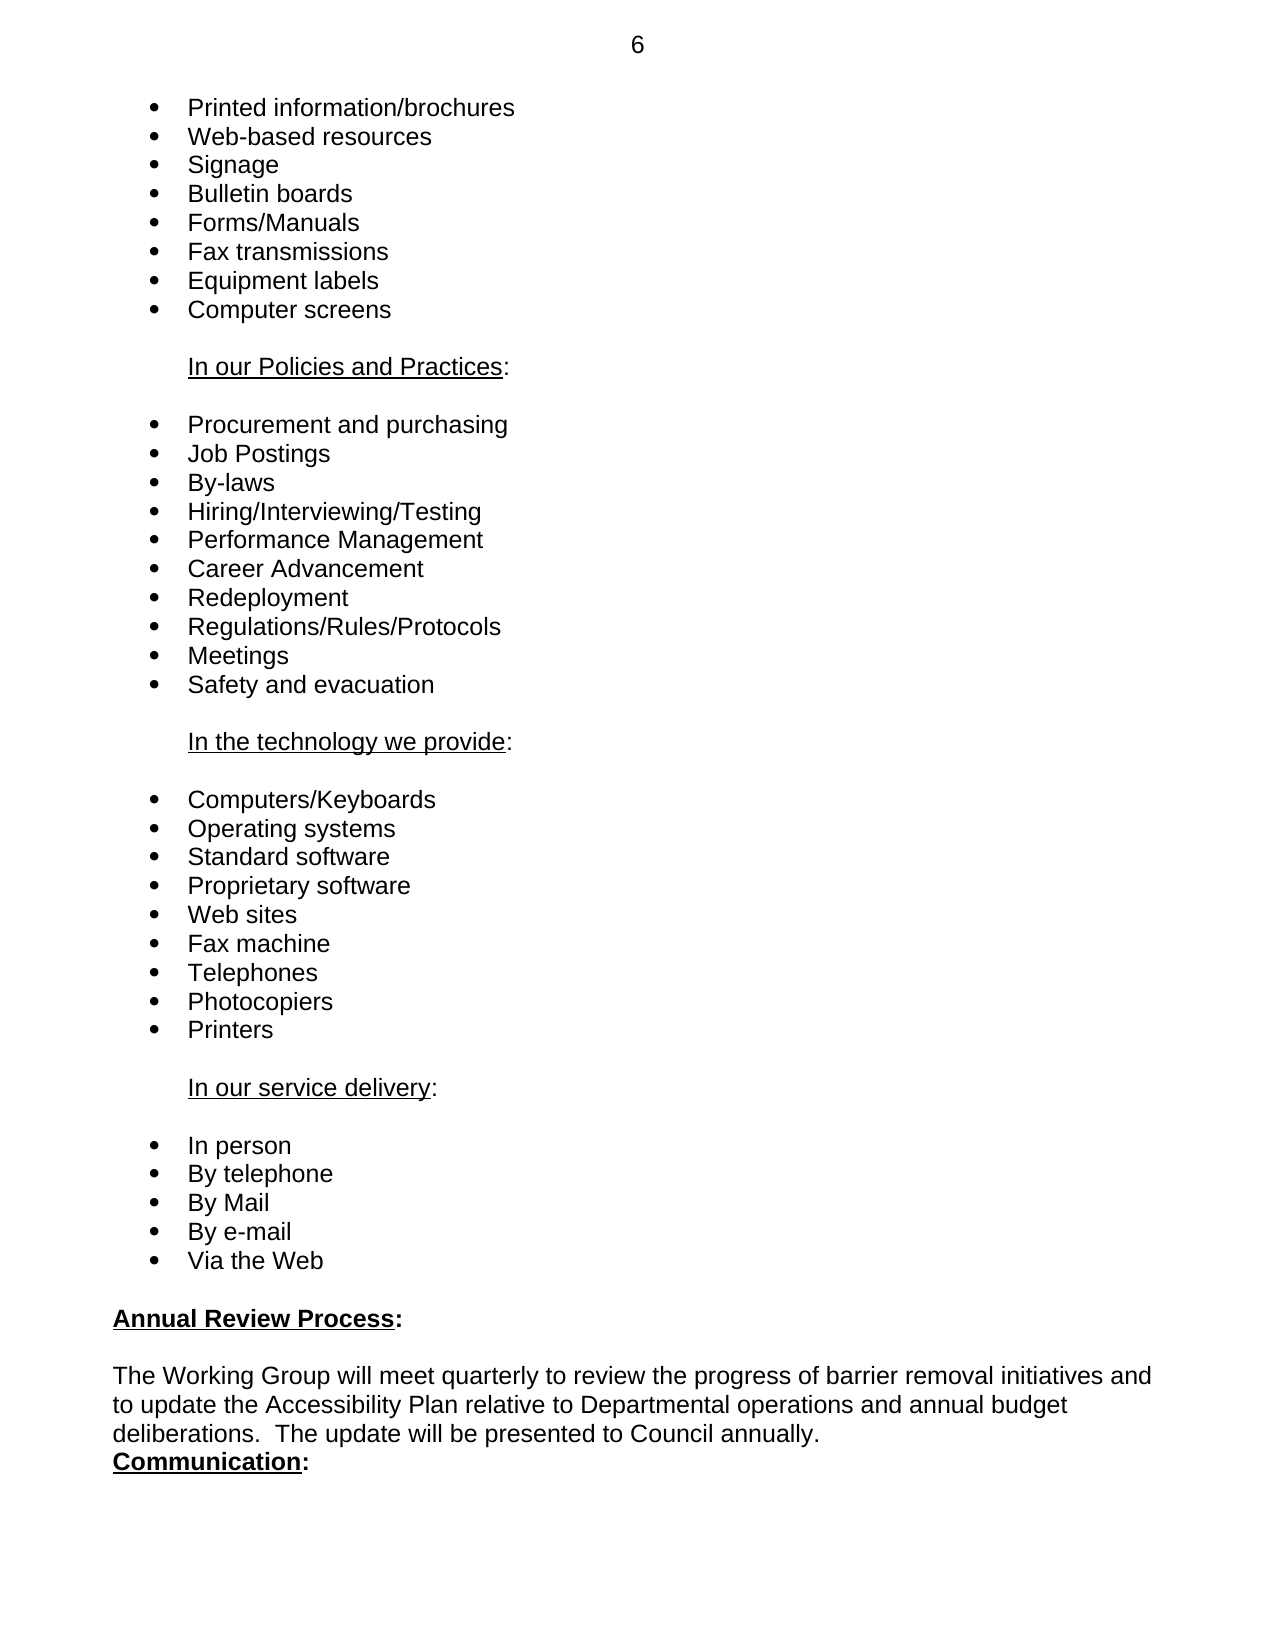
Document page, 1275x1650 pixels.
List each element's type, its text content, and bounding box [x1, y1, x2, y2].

list In person [150, 1131, 1162, 1159]
list Equipment labels [150, 266, 1162, 295]
list Computers/Keyboards [150, 785, 1162, 813]
list Signage [150, 151, 1162, 179]
list Regulations/Rules/Protocols [150, 612, 1162, 641]
list Forms/Manuals [150, 208, 1162, 237]
text Communication: [112, 1447, 1162, 1476]
list Proprietary software [150, 871, 1162, 900]
list Redeployment [150, 583, 1162, 612]
list Printed information/brochures [150, 93, 1162, 122]
list Web sites [150, 900, 1162, 929]
list Bulletin boards [150, 179, 1162, 208]
list Job Postings [150, 439, 1162, 468]
list Procurement and purchasing [150, 410, 1162, 439]
list Fax machine [150, 929, 1162, 958]
list Safety and evacuation [150, 669, 1162, 698]
list Hiring/Interviewing/Testing [150, 496, 1162, 525]
list Telephones [150, 958, 1162, 987]
text The Working Group will meet quarterly to review the progress of barrier removal initiatives and to update the Accessibility Plan relative to Departmental operations and annual budget deliberations. The update will be presented to Council annually. [112, 1361, 1162, 1447]
list Performance Management [150, 525, 1162, 554]
list Operating systems [150, 813, 1162, 842]
text In our Policies and Practices: [187, 352, 1162, 381]
list By Mail [150, 1188, 1162, 1217]
list Standard software [150, 842, 1162, 871]
text In the technology we provide: [187, 727, 1162, 756]
list By telephone [150, 1159, 1162, 1188]
list Printers [150, 1016, 1162, 1044]
list Fax transmissions [150, 237, 1162, 266]
list Meetings [150, 641, 1162, 669]
list By-laws [150, 468, 1162, 496]
text In our service delivery: [187, 1073, 1162, 1102]
list Via the Web [150, 1246, 1162, 1275]
list Computer screens [150, 295, 1162, 324]
list By e-mail [150, 1217, 1162, 1246]
list Career Advancement [150, 554, 1162, 583]
text Annual Review Process: [112, 1304, 1162, 1332]
list Photocopiers [150, 987, 1162, 1016]
list Web-based resources [150, 122, 1162, 151]
